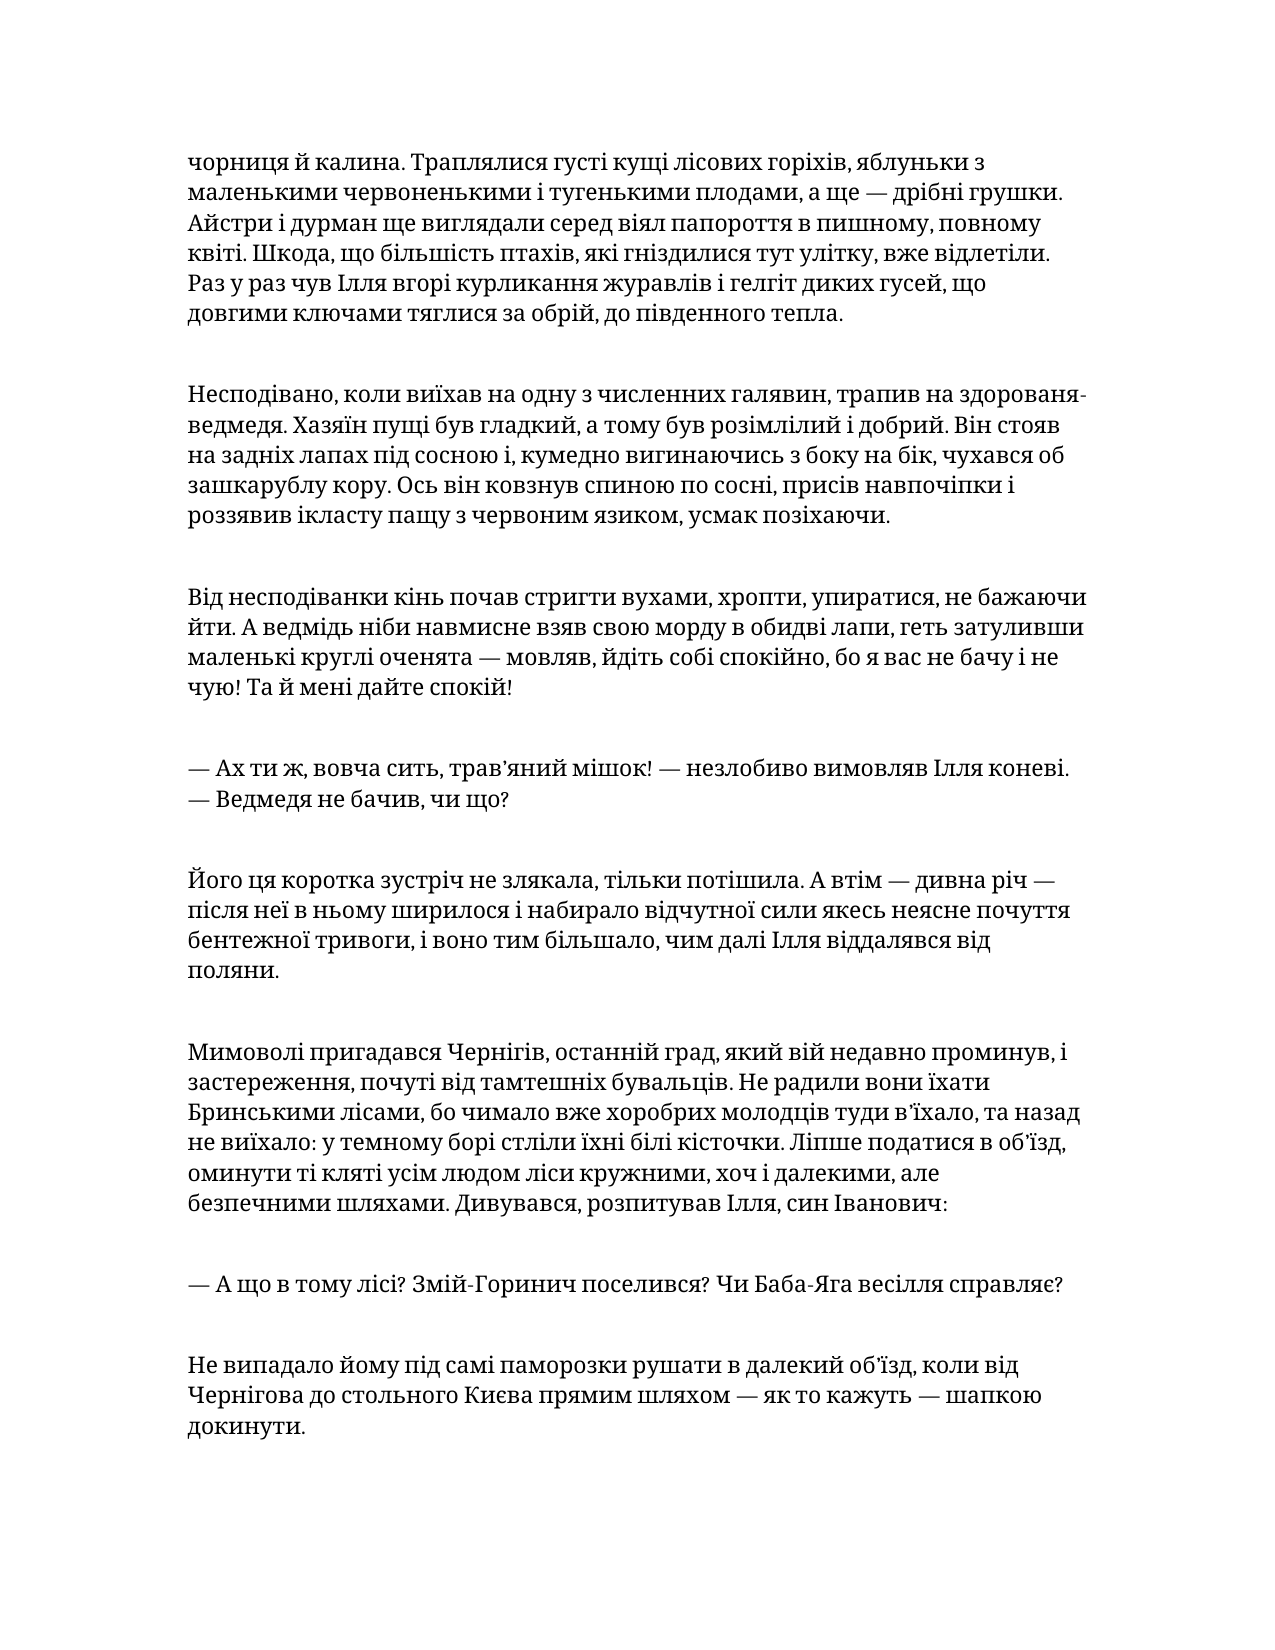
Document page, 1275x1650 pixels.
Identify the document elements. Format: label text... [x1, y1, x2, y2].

text Не випадало йому під самі паморозки рушати в далекий об’їзд, коли від Чернігова до стольного Києва прямим шляхом — як то кажуть — шапкою докинути. [187, 1323, 1087, 1440]
text Його ця коротка зустріч не злякала, тільки потішила. А втім — дивна річ — після неї в ньому ширилося і набирало відчутної сили якесь неясне почуття бентежної тривоги, і воно тим більшало, чим далі Ілля віддалявся від поляни. [187, 837, 1087, 985]
text — Ах ти ж, вовча сить, трав’яний мішок! — незлобиво вимовляв Ілля коневі. — Ведмедя не бачив, чи що? [187, 726, 1087, 813]
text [187, 150, 1087, 327]
text Мимоволі пригадався Чернігів, останній град, який вій недавно проминув, і застереження, почуті від тамтешніх бувальців. Не радили вони їхати Бринськими лісами, бо чимало вже хоробрих молодців туди в’їхало, та назад не виїхало: у темному борі стліли їхні білі кісточки. Ліпше податися в об’їзд, оминути ті кляті усім людом ліси кружними, хоч і далекими, але безпечними шляхами. Дивувався, розпитував Ілля, син Іванович: [187, 1009, 1087, 1217]
text Від несподіванки кінь почав стригти вухами, хропти, упиратися, не бажаючи йти. А ведмідь ніби навмисне взяв свою морду в обидві лапи, геть затуливши маленькі круглі оченята — мовляв, йдіть собі спокійно, бо я вас не бачу і не чую! Та й мені дайте спокій! [187, 554, 1087, 701]
text Несподівано, коли виїхав на одну з численних галявин, трапив на здорованя-ведмедя. Хазяїн пущі був гладкий, а тому був розімлілий і добрий. Він стояв на задніх лапах під сосною і, кумедно вигинаючись з боку на бік, чухався об зашкарублу кору. Ось він ковзнув спиною по сосні, присів навпочіпки і роззявив ікласту пащу з червоним язиком, усмак позіхаючи. [187, 352, 1087, 529]
text — А що в тому лісі? Змій-Горинич поселився? Чи Баба-Яга весілля справляє? [187, 1242, 1087, 1298]
